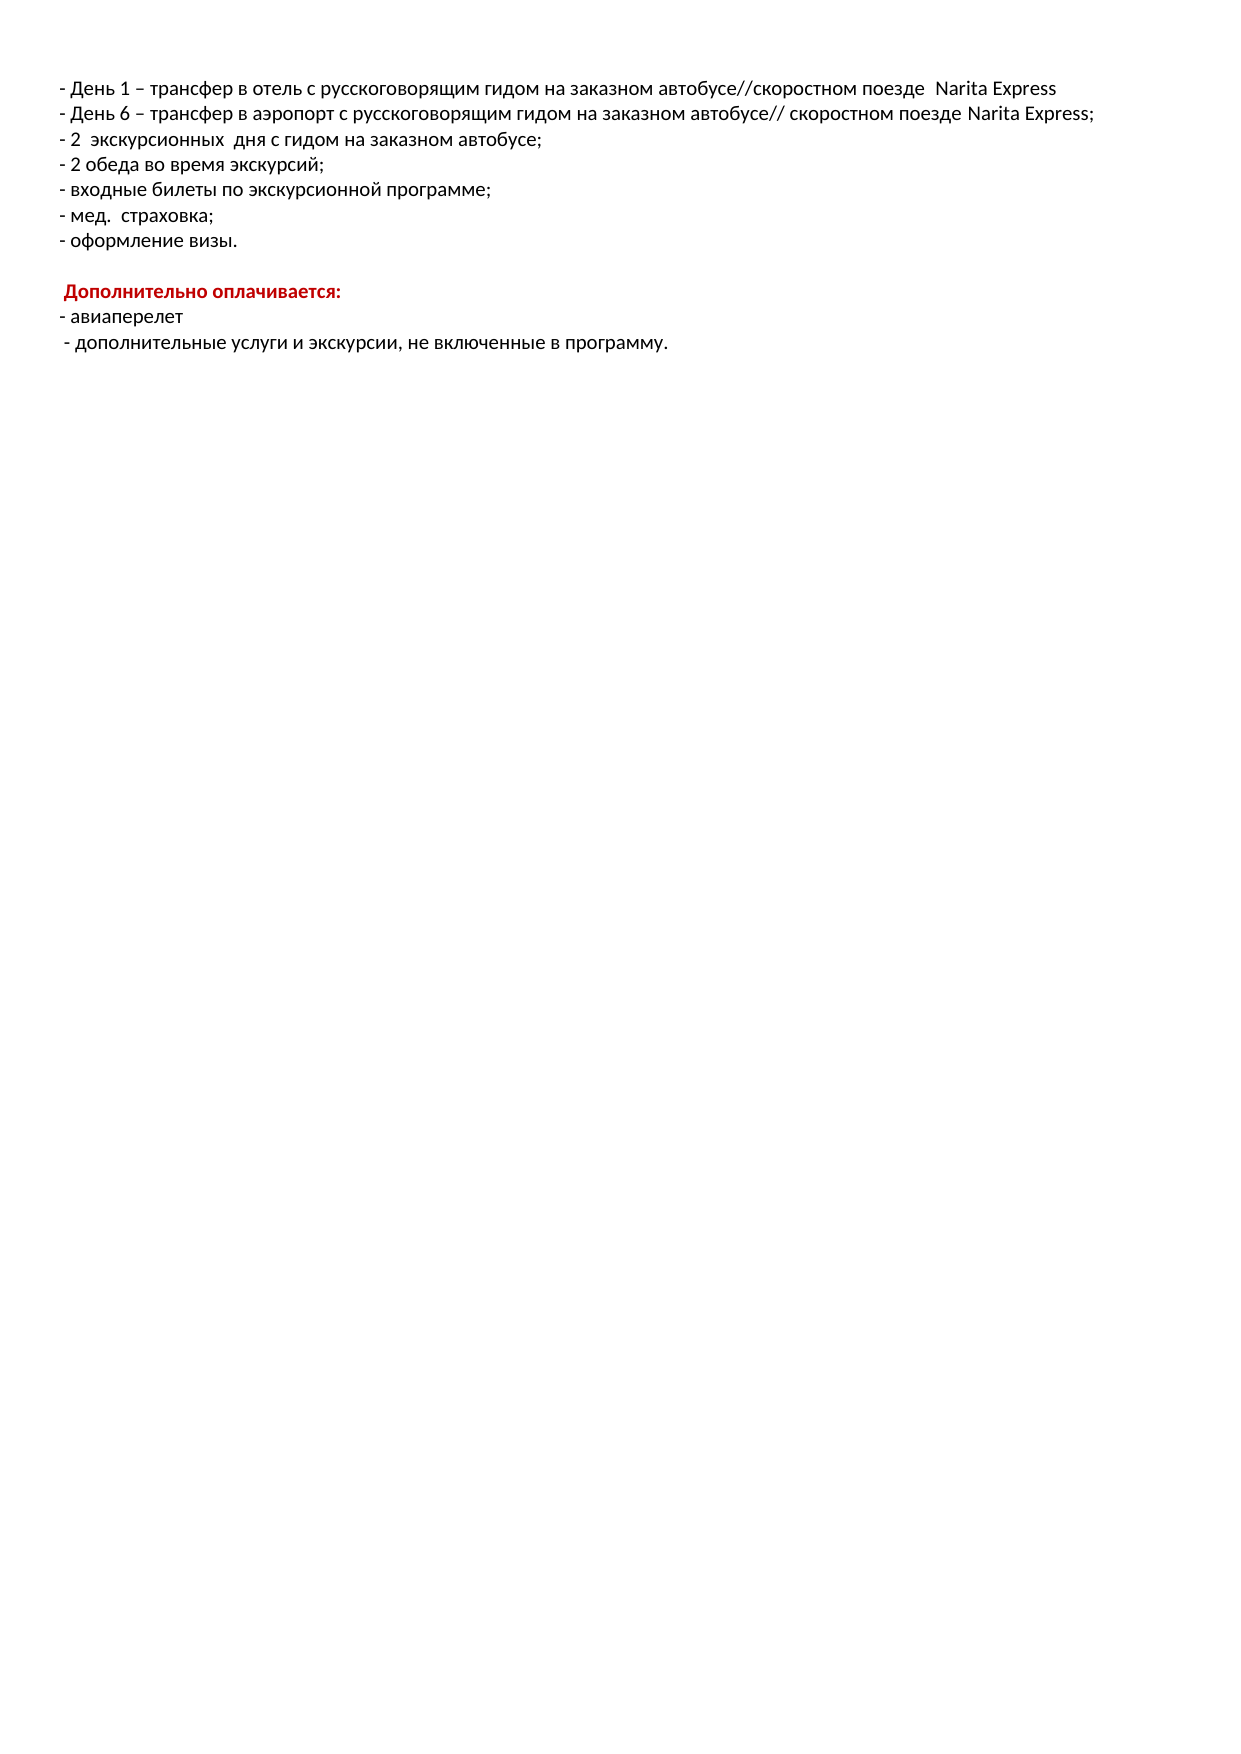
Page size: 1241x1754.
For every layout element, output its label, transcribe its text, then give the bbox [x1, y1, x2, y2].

text - мед. страховка; [59, 202, 1137, 227]
text Дополнительно оплачивается: [59, 278, 1137, 304]
text - оформление визы. [59, 227, 1137, 253]
text - авиаперелет [59, 304, 1137, 329]
text - дополнительные услуги и экскурсии, не включенные в программу. [59, 329, 1137, 354]
text - 2 обеда во время экскурсий; [59, 151, 1137, 177]
text - День 6 – трансфер в аэропорт с русскоговорящим гидом на заказном автобусе// скоростном поезде Narita Express; [59, 100, 1137, 126]
text - 2 экскурсионных дня с гидом на заказном автобусе; [59, 126, 1137, 151]
text - День 1 – трансфер в отель с русскоговорящим гидом на заказном автобусе//скоростном поезде Narita Express [59, 75, 1137, 100]
text - входные билеты по экскурсионной программе; [59, 177, 1137, 202]
